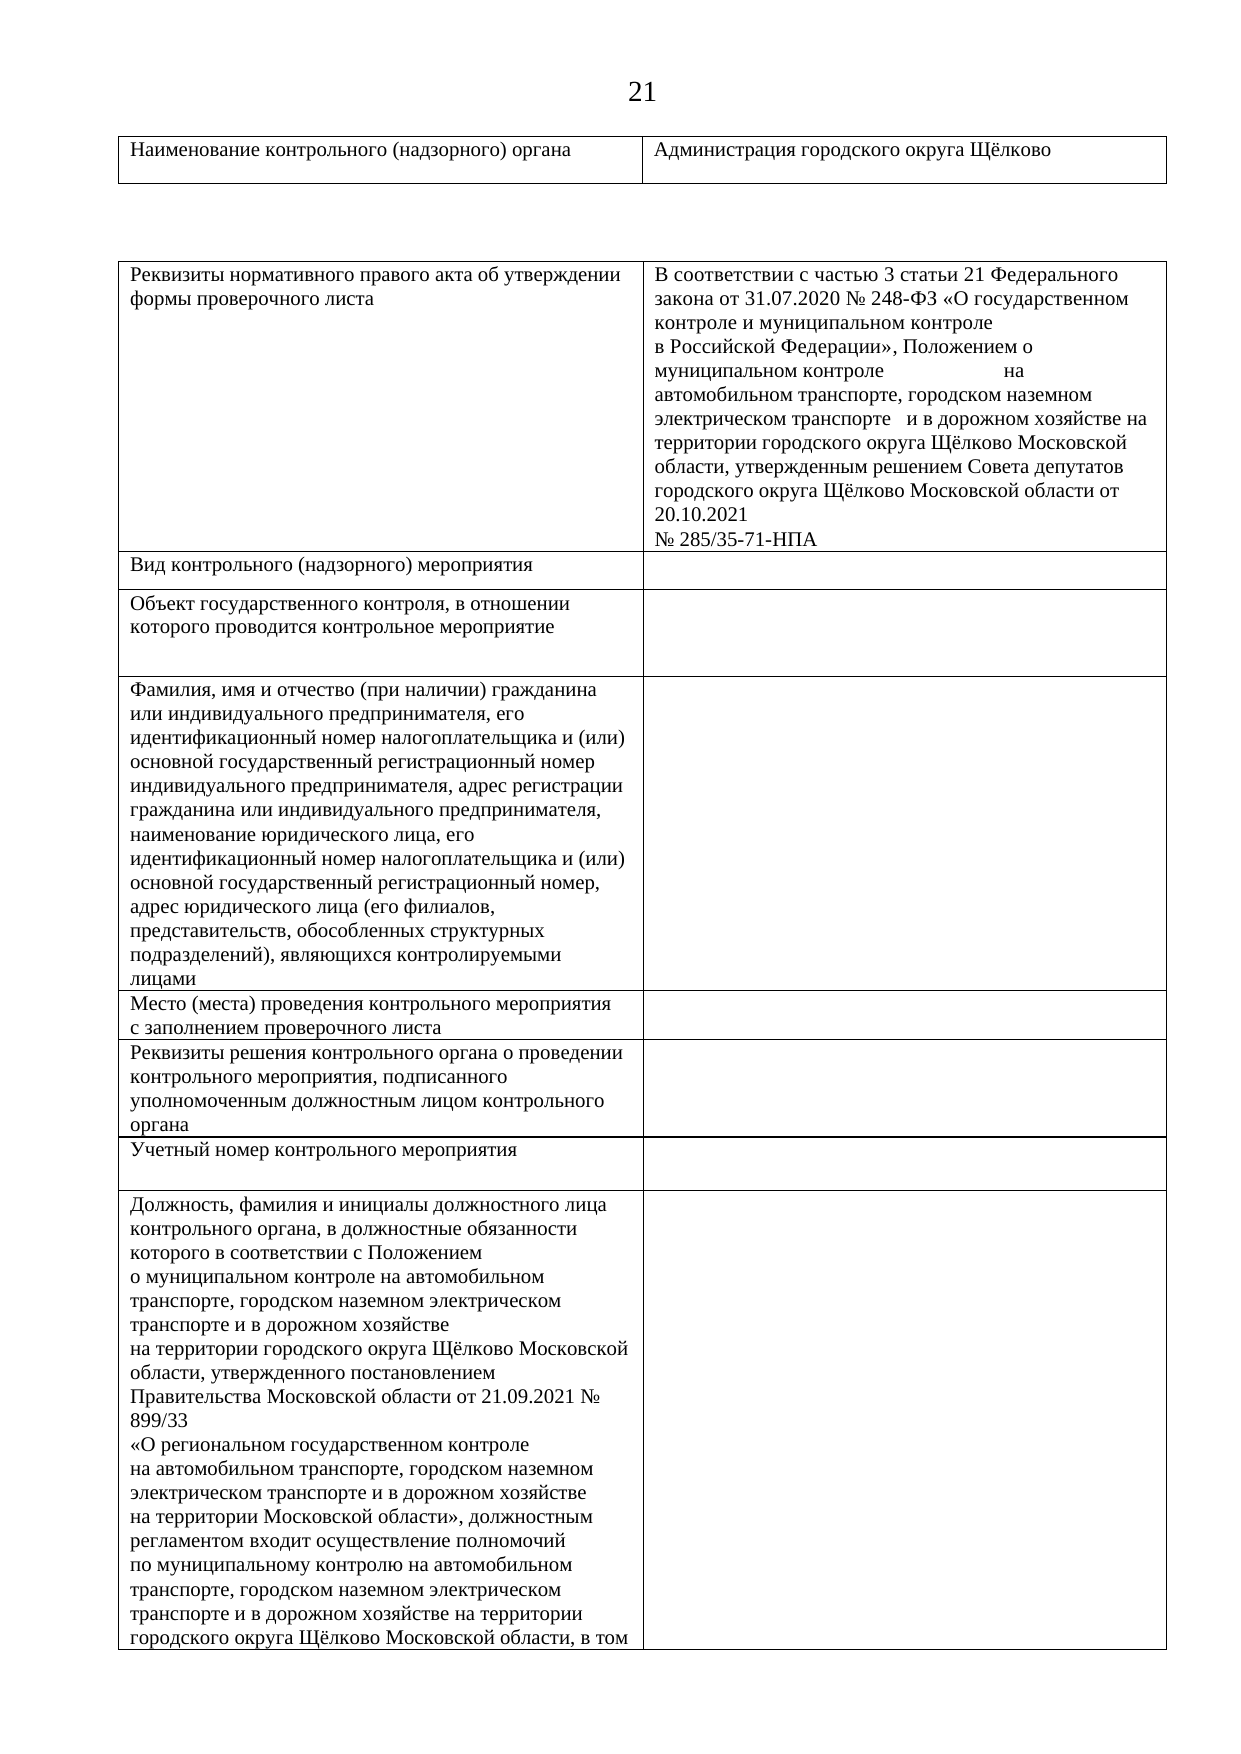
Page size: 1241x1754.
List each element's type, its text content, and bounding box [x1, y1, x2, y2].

table_cell [644, 1191, 1166, 1649]
table_cell [644, 991, 1166, 1039]
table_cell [119, 1191, 643, 1649]
table_cell [644, 552, 1166, 589]
table_cell Реквизиты решения контрольного органа о проведении контрольного мероприятия, подписанного уполномоченным должностным лицом контрольного органа [119, 1040, 643, 1136]
table_cell Объект государственного контроля, в отношении которого проводится контрольное мероприятие [119, 590, 643, 676]
table_header В соответствии с частью 3 статьи 21 Федерального закона от 31.07.2020 № 248-ФЗ «О государственном контроле и муниципальном контроле в Российской Федерации», Положением о муниципальном контроле на автомобильном транспорте, городском наземном электрическом транспорте и в дорожном хозяйстве на территории городского округа Щёлково Московской области, утвержденным решением Совета депутатов городского округа Щёлково Московской области от 20.10.2021 № 285/35-71-НПА [644, 262, 1166, 551]
table_cell [644, 1138, 1166, 1190]
table_header Реквизиты нормативного правого акта об утверждении формы проверочного листа [119, 262, 643, 551]
table_cell Администрация городского округа Щёлково [643, 137, 1166, 183]
table_cell Фамилия, имя и отчество (при наличии) гражданина или индивидуального предпринимателя, его идентификационный номер налогоплательщика и (или) основной государственный регистрационный номер индивидуального предпринимателя, адрес регистрации гражданина или индивидуального предпринимателя, наименование юридического лица, его идентификационный номер налогоплательщика и (или) основной государственный регистрационный номер, адрес юридического лица (его филиалов, представительств, обособленных структурных подразделений), являющихся контролируемыми лицами [119, 677, 643, 990]
table_cell Учетный номер контрольного мероприятия [119, 1138, 643, 1190]
table_cell Вид контрольного (надзорного) мероприятия [119, 552, 643, 589]
table_cell [644, 590, 1166, 676]
table_cell [644, 677, 1166, 990]
table_cell Наименование контрольного (надзорного) органа [119, 137, 642, 183]
table_cell Место (места) проведения контрольного мероприятия с заполнением проверочного листа [119, 991, 643, 1039]
table_cell [644, 1040, 1166, 1136]
